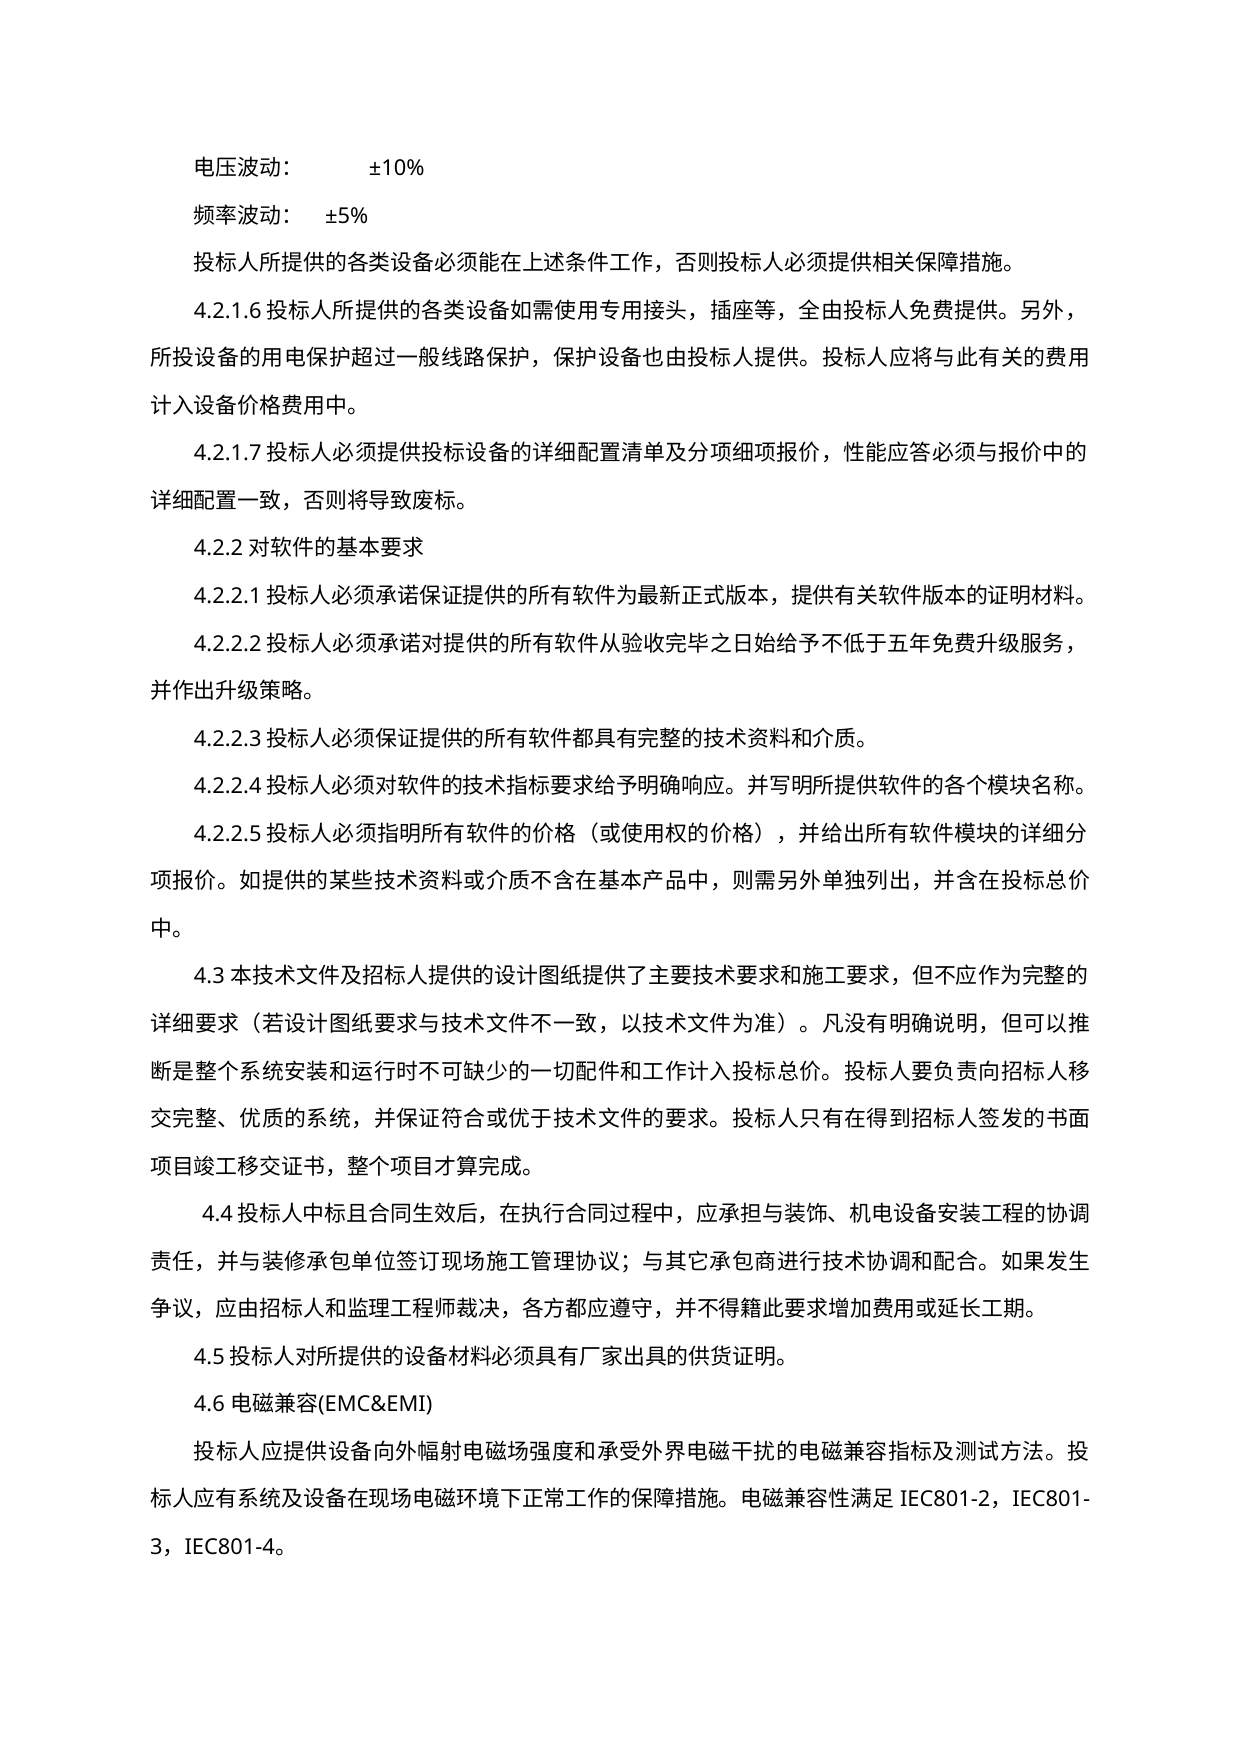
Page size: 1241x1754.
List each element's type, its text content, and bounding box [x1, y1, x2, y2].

text 4.2.2.5投标人必须指明所有软件的价格（或使用权的价格），并给出所有软件模块的详细分项报价。如提供的某些技术资料或介质不含在基本产品中，则需另外单独列出，并含在投标总价中。 [150, 816, 1090, 943]
text 4.2.2.2投标人必须承诺对提供的所有软件从验收完毕之日始给予不低于五年免费升级服务，并作出升级策略。 [150, 626, 1090, 705]
text 4.2.2 对软件的基本要求 [150, 530, 1090, 562]
text 频率波动： ±5% [150, 198, 1090, 229]
text 4.2.2.4投标人必须对软件的技术指标要求给予明确响应。并写明所提供软件的各个模块名称。 [150, 768, 1090, 800]
text 电压波动： ±10% [150, 150, 1090, 182]
text 4.6 电磁兼容(EMC&EMI) [150, 1386, 1090, 1418]
text 4.2.2.1投标人必须承诺保证提供的所有软件为最新正式版本，提供有关软件版本的证明材料。 [150, 578, 1090, 610]
text 4.3 本技术文件及招标人提供的设计图纸提供了主要技术要求和施工要求，但不应作为完整的详细要求（若设计图纸要求与技术文件不一致，以技术文件为准）。凡没有明确说明，但可以推断是整个系统安装和运行时不可缺少的一切配件和工作计入投标总价。投标人要负责向招标人移交完整、优质的系统，并保证符合或优于技术文件的要求。投标人只有在得到招标人签发的书面项目竣工移交证书，整个项目才算完成。 [150, 958, 1090, 1180]
text 投标人应提供设备向外幅射电磁场强度和承受外界电磁干扰的电磁兼容指标及测试方法。投标人应有系统及设备在现场电磁环境下正常工作的保障措施。电磁兼容性满足IEC801-2，IEC801-3，IEC801-4。 [150, 1434, 1090, 1561]
text 4.2.2.3投标人必须保证提供的所有软件都具有完整的技术资料和介质。 [150, 721, 1090, 752]
text 4.4投标人中标且合同生效后，在执行合同过程中，应承担与装饰、机电设备安装工程的协调责任，并与装修承包单位签订现场施工管理协议；与其它承包商进行技术协调和配合。如果发生争议，应由招标人和监理工程师裁决，各方都应遵守，并不得籍此要求增加费用或延长工期。 [150, 1196, 1090, 1323]
text 投标人所提供的各类设备必须能在上述条件工作，否则投标人必须提供相关保障措施。 [150, 245, 1090, 277]
text 4.5投标人对所提供的设备材料必须具有厂家出具的供货证明。 [150, 1339, 1090, 1371]
text 4.2.1.7投标人必须提供投标设备的详细配置清单及分项细项报价，性能应答必须与报价中的详细配置一致，否则将导致废标。 [150, 435, 1090, 514]
text 4.2.1.6投标人所提供的各类设备如需使用专用接头，插座等，全由投标人免费提供。另外，所投设备的用电保护超过一般线路保护，保护设备也由投标人提供。投标人应将与此有关的费用计入设备价格费用中。 [150, 293, 1090, 419]
